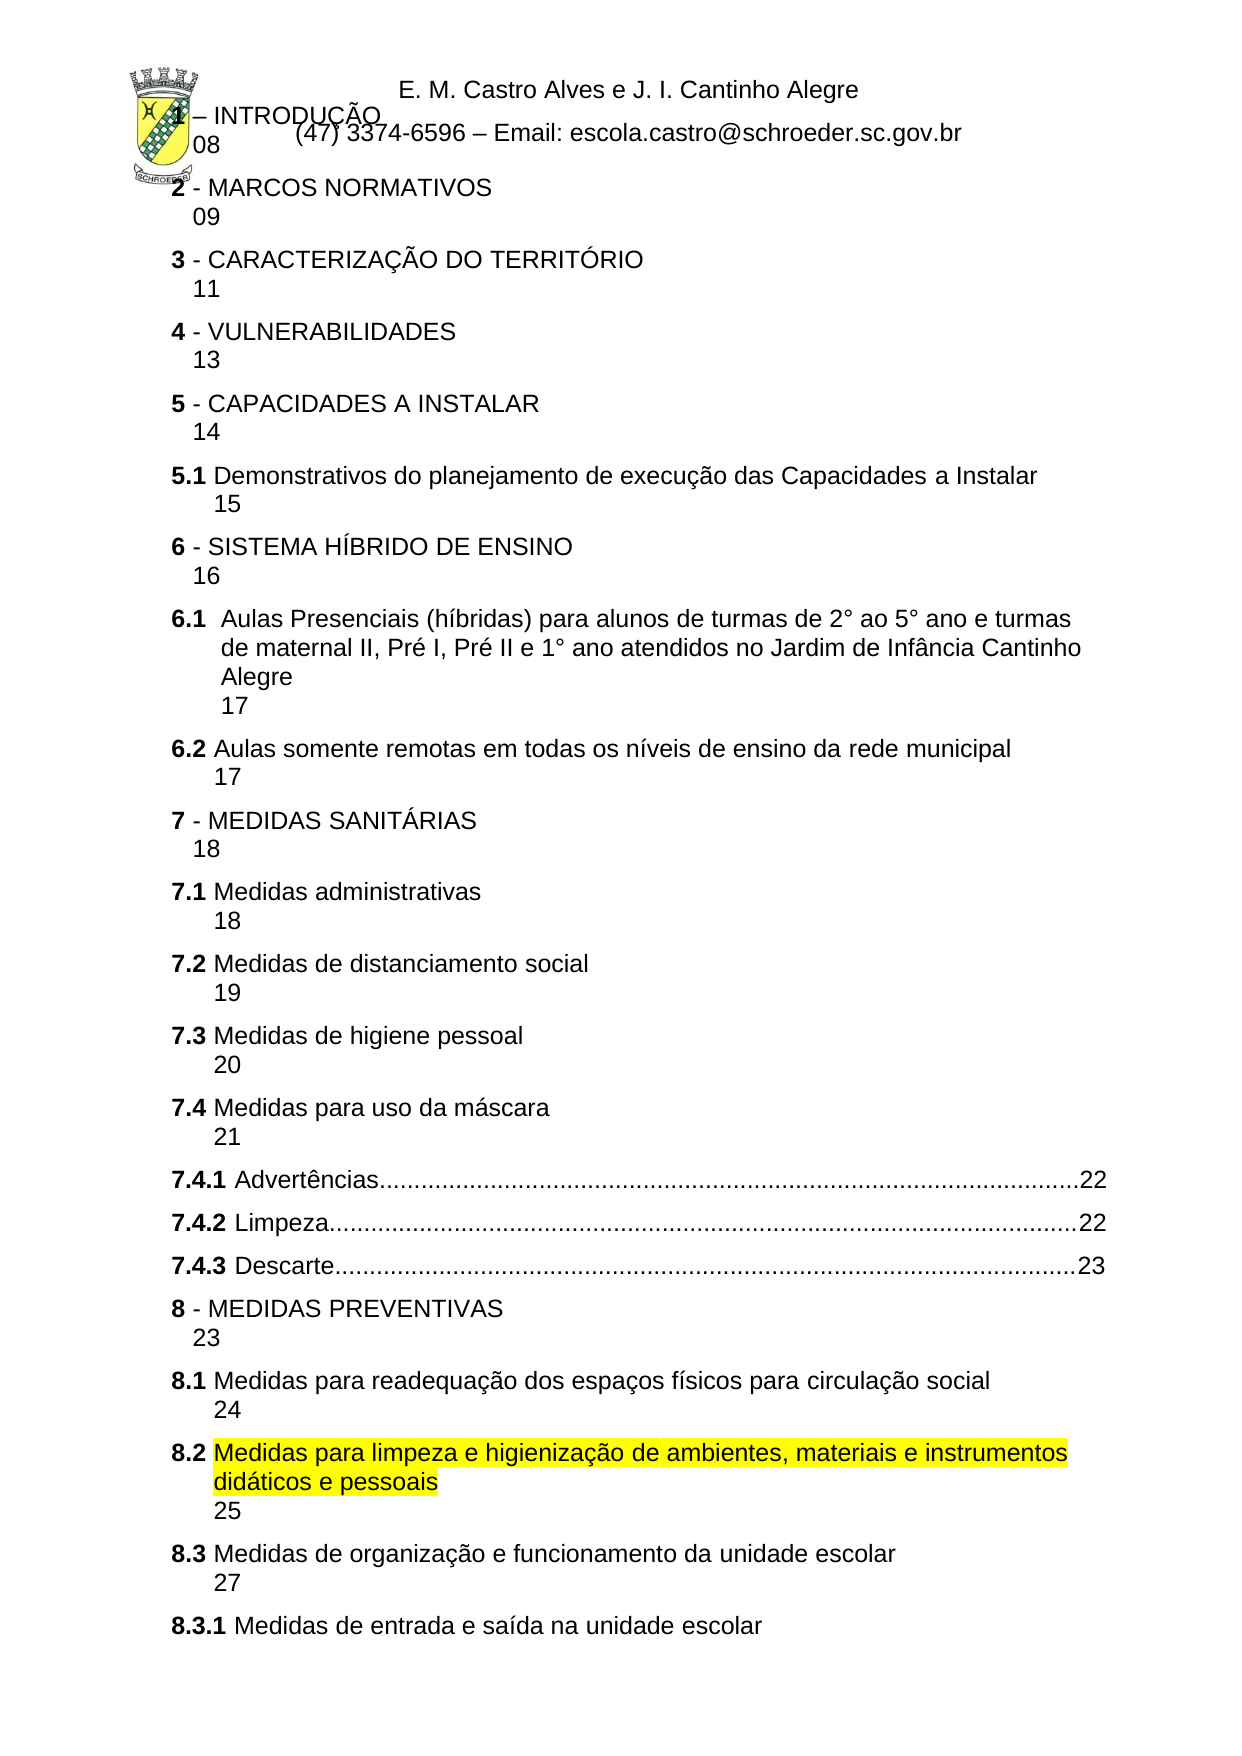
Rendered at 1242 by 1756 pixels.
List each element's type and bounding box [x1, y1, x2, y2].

picture [128, 64, 199, 185]
picture [195, 137, 199, 151]
